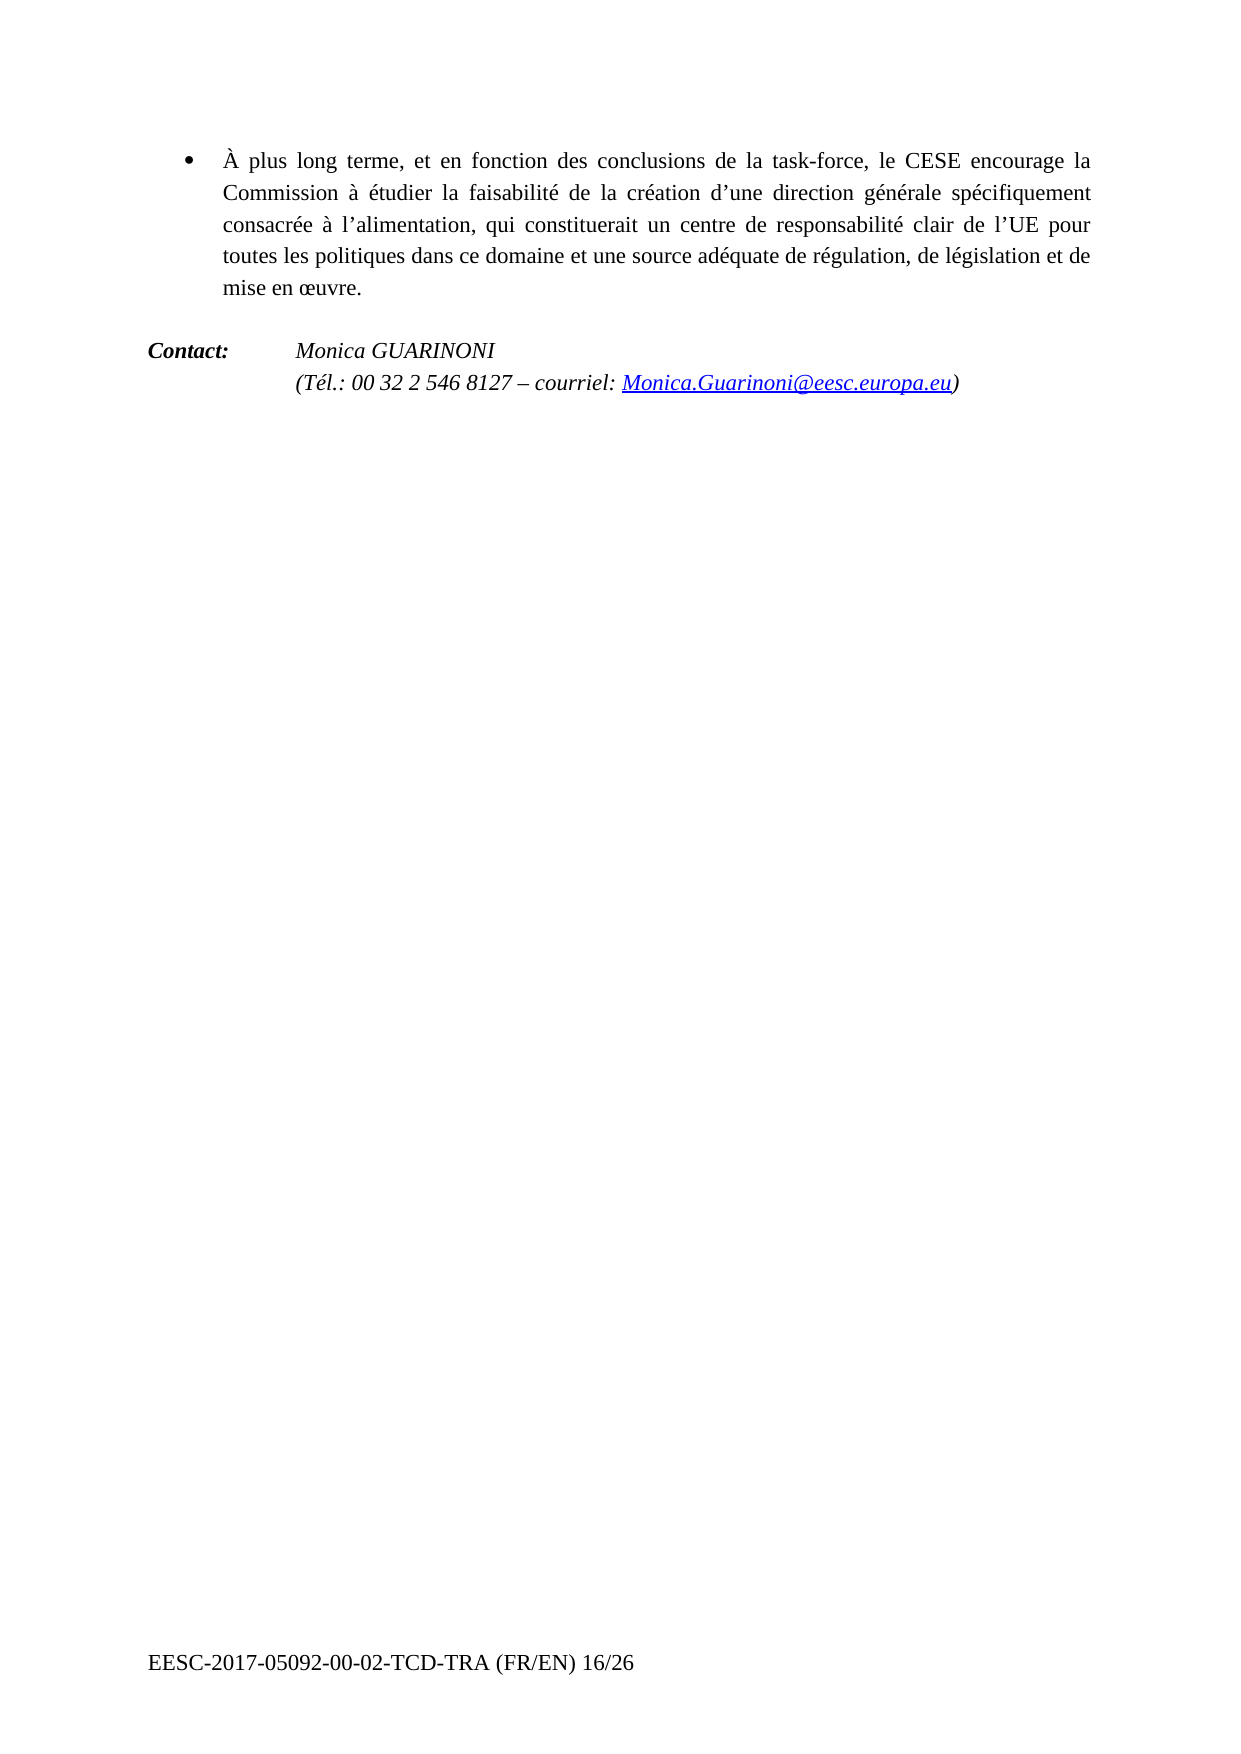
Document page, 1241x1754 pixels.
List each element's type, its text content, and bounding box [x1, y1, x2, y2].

text (Tél.: 00 32 2 546 8127 – courriel: Monica.Guarinoni@eesc.europa.eu) [148, 368, 1093, 395]
list À plus long terme, et en fonction des conclusions de la task-force, le CESE encourage la Commission à étudier la faisabilité de la création d’une direction générale spécifiquement consacrée à l’alimentation, qui constituerait un centre de responsabilité clair de l’UE pour toutes les politiques dans ce domaine et une source adéquate de régulation, de législation et de mise en œuvre. [185, 148, 1093, 300]
text Contact: Monica GUARINONI [148, 337, 1093, 363]
